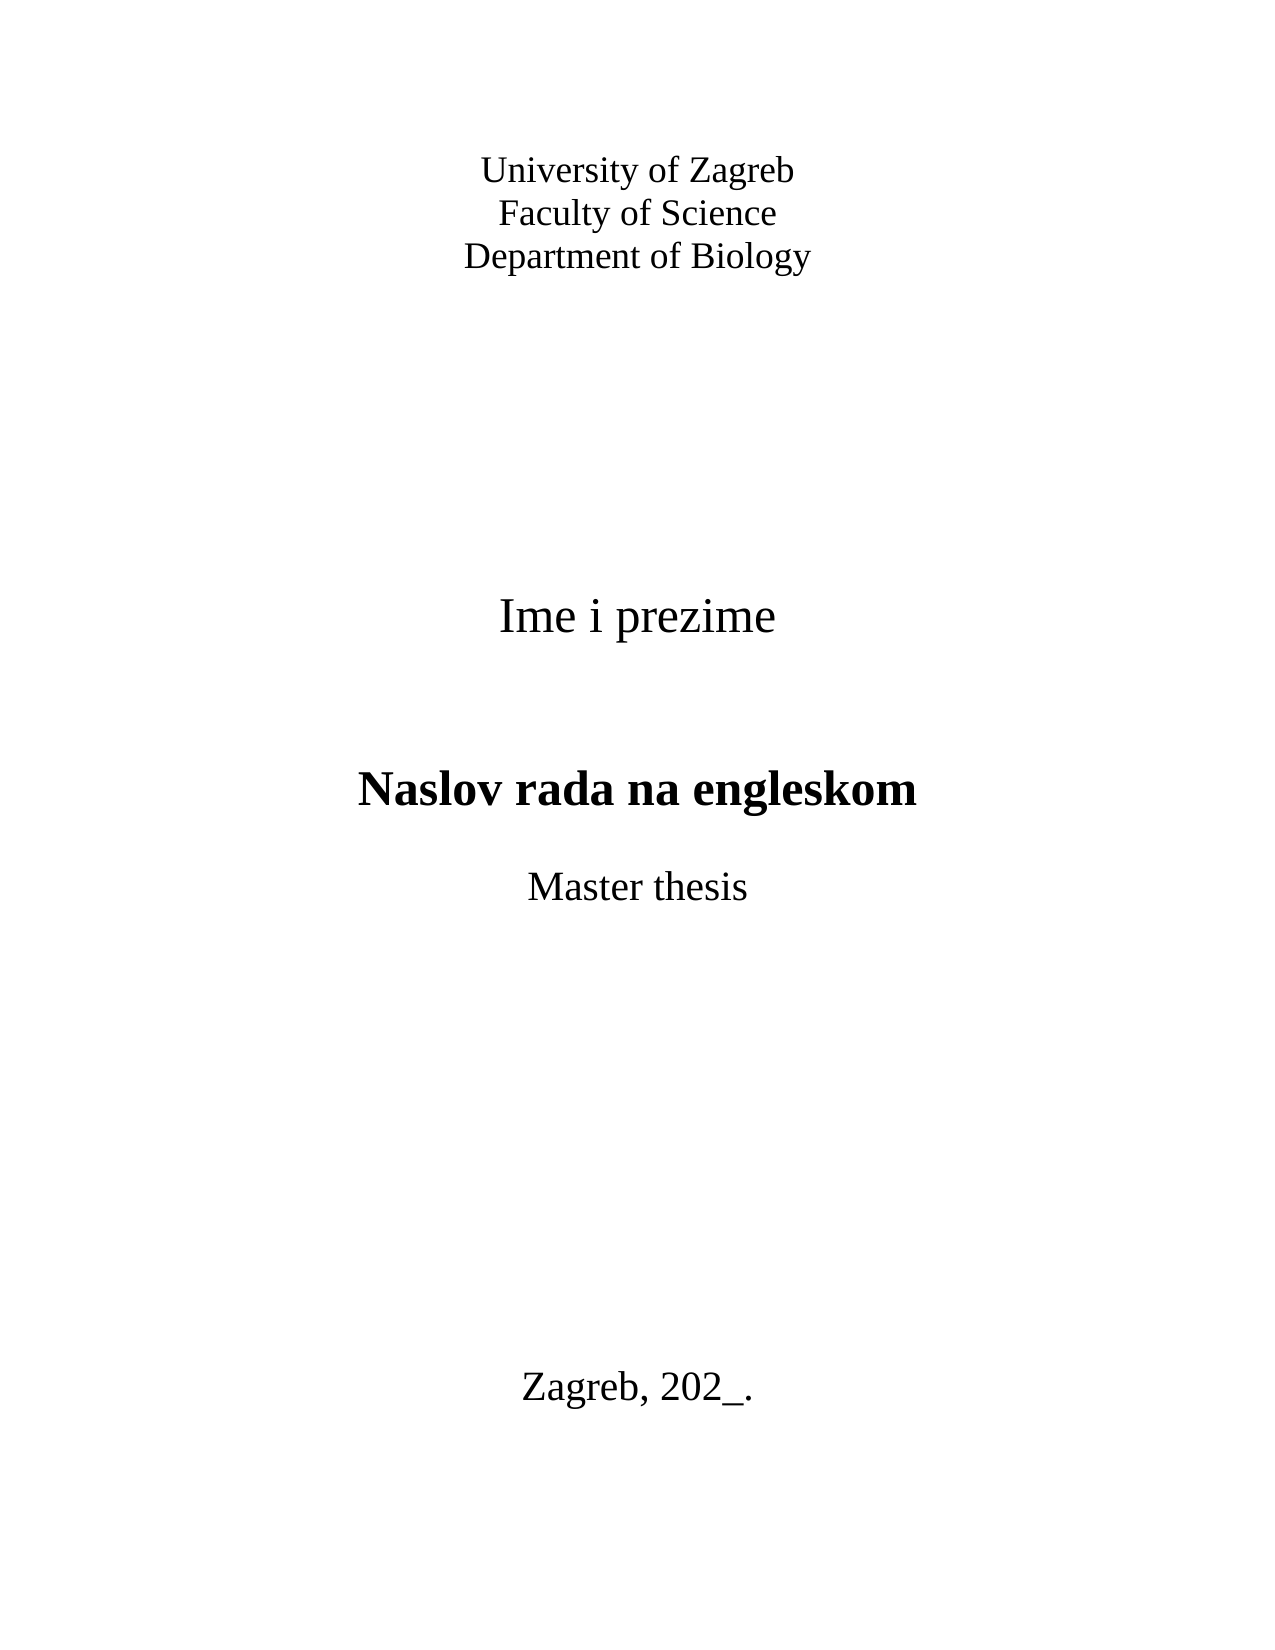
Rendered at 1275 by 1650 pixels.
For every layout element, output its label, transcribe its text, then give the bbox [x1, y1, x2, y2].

text Faculty of Science [148, 191, 1127, 234]
text University of Zagreb [148, 148, 1127, 191]
text Naslov rada na engleskom [148, 758, 1127, 816]
text Zagreb, 202_. [148, 1361, 1127, 1409]
text Department of Biology [148, 234, 1127, 277]
text Ime i prezime [148, 586, 1127, 643]
text Master thesis [148, 861, 1127, 909]
